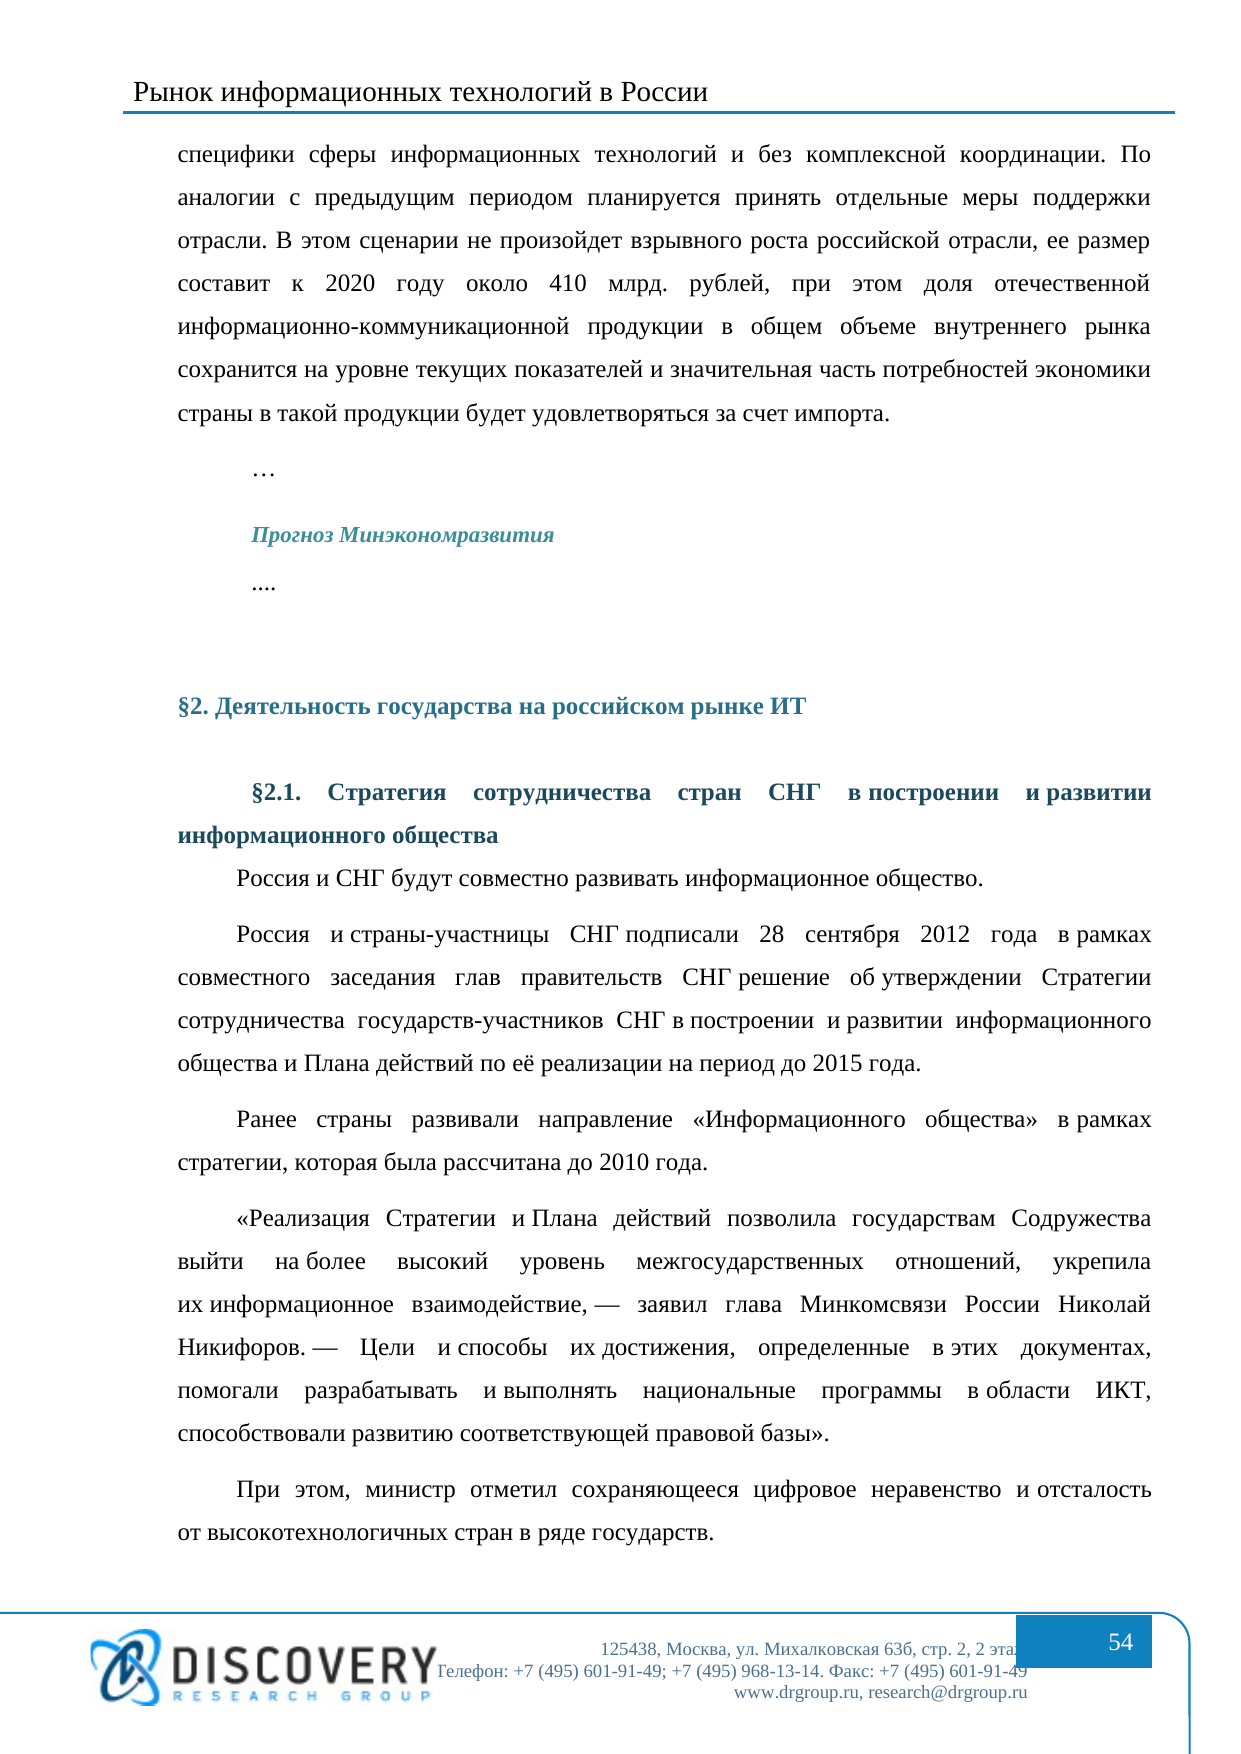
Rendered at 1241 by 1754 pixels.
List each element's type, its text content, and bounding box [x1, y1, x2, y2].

text «Реализация Стратегии и Плана действий позволила государствам Содружества выйти на более высокий уровень межгосударственных отношений, укрепила их информационное взаимодействие, — заявил глава Минкомсвязи России Николай Никифоров. — Цели и способы их достижения, определенные в этих документах, помогали разрабатывать и выполнять национальные программы в области ИКТ, способствовали развитию соответствующей правовой базы». [177, 1203, 1152, 1447]
text … [177, 453, 1152, 482]
text Ранее страны развивали направление «Информационного общества» в рамках стратегии, которая была рассчитана до 2010 года. [177, 1104, 1152, 1176]
picture [90, 1629, 438, 1706]
subtitle Прогноз Минэкономразвития [177, 521, 1152, 548]
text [177, 139, 1152, 426]
text Россия и СНГ будут совместно развивать информационное общество. [177, 863, 1152, 892]
text При этом, министр отметил сохраняющееся цифровое неравенство и отсталость от высокотехнологичных стран в ряде государств. [177, 1474, 1152, 1546]
text .... [177, 567, 1152, 596]
subtitle §2. Деятельность государства на российском рынке ИТ [177, 691, 1152, 719]
text Россия и страны-участницы СНГ подписали 28 сентября 2012 года в рамках совместного заседания глав правительств СНГ решение об утверждении Стратегии сотрудничества государств-участников СНГ в построении и развитии информационного общества и Плана действий по её реализации на период до 2015 года. [177, 919, 1152, 1077]
subtitle §2.1. Стратегия сотрудничества стран СНГ в построении и развитии информационного общества [177, 777, 1152, 849]
